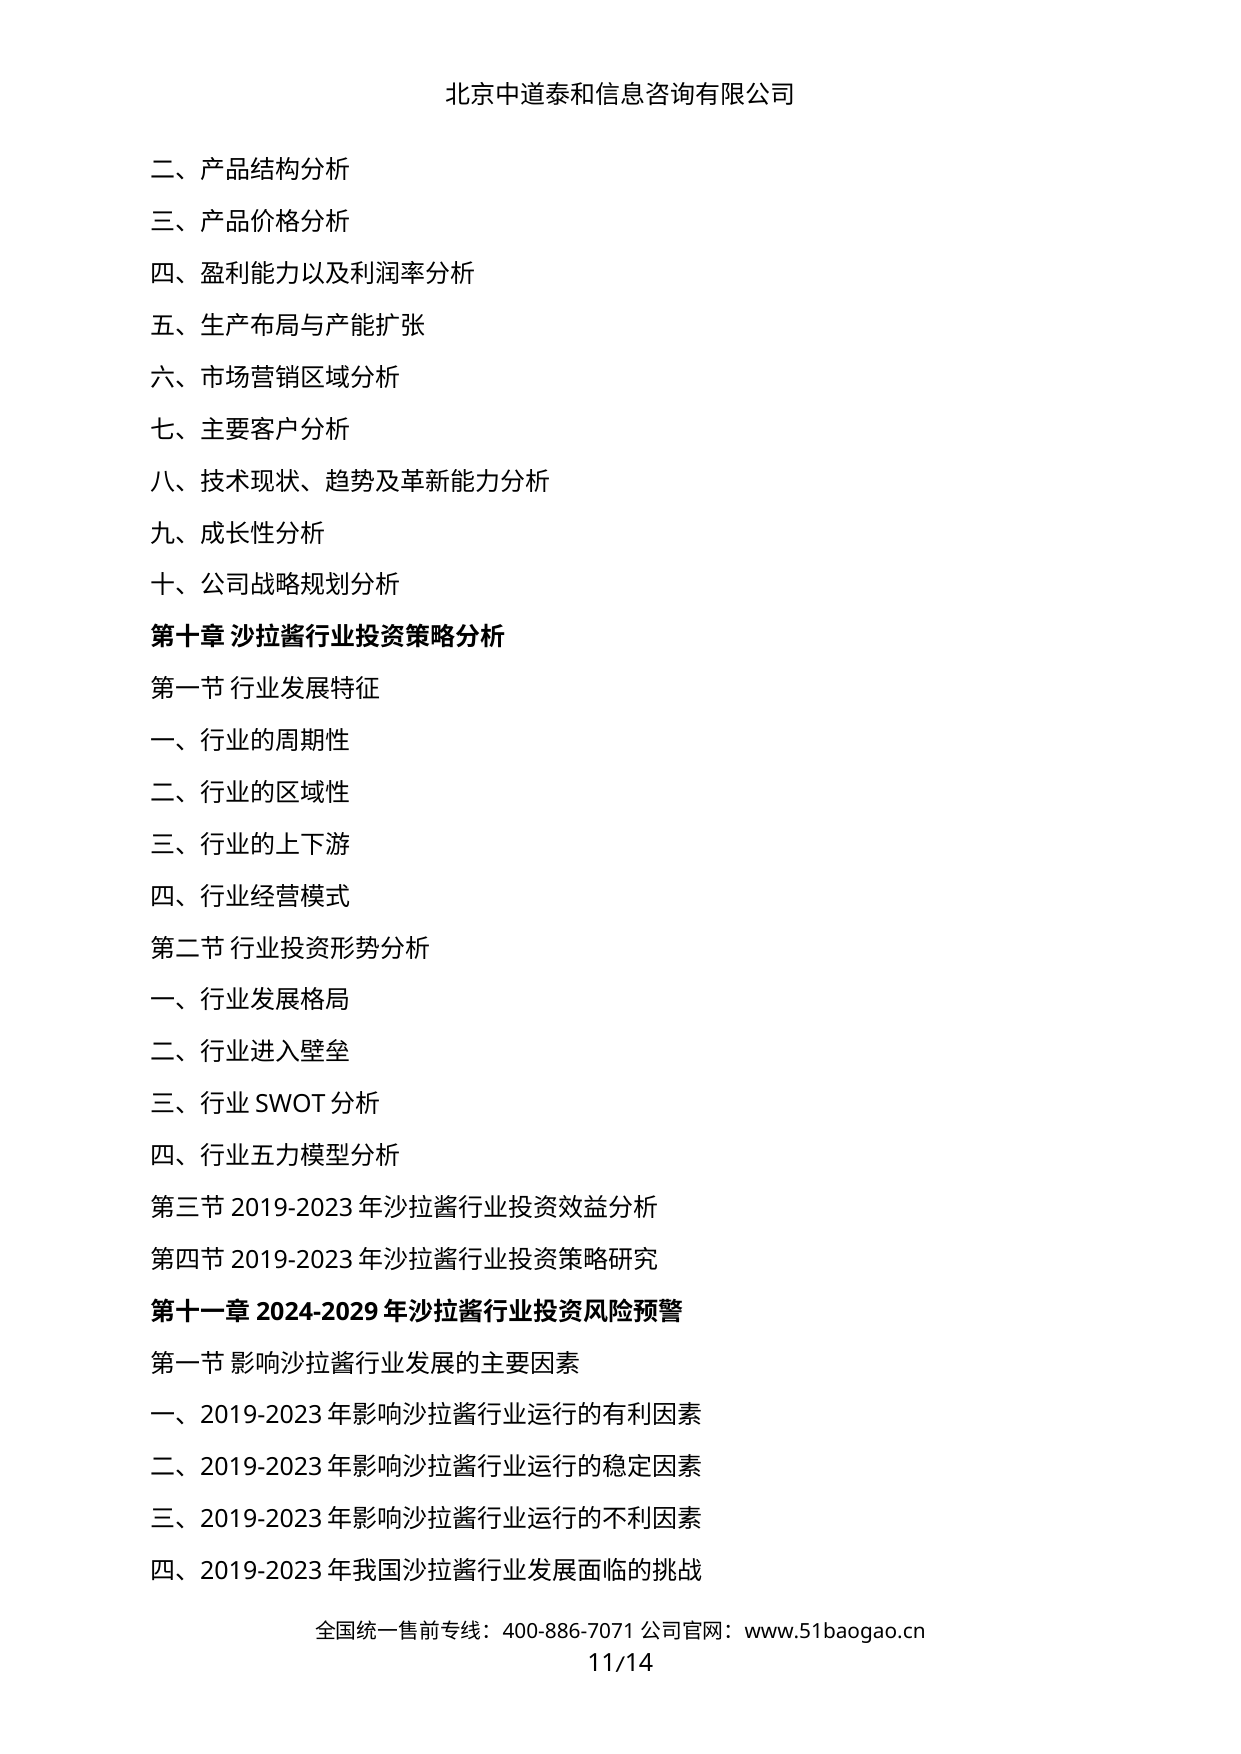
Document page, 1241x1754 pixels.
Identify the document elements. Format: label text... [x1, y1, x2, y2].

text 一、行业发展格局 [150, 980, 1090, 1016]
text 四、行业五力模型分析 [150, 1136, 1090, 1172]
text 三、行业SWOT分析 [150, 1084, 1090, 1120]
text 一、2019-2023年影响沙拉酱行业运行的有利因素 [150, 1395, 1090, 1431]
text 第三节 2019-2023年沙拉酱行业投资效益分析 [150, 1187, 1090, 1224]
text 第十一章 2024-2029年沙拉酱行业投资风险预警 [150, 1291, 1090, 1327]
text 四、2019-2023年我国沙拉酱行业发展面临的挑战 [150, 1551, 1090, 1587]
text 第十章 沙拉酱行业投资策略分析 [150, 617, 1090, 653]
text 七、主要客户分析 [150, 409, 1090, 446]
text 六、市场营销区域分析 [150, 357, 1090, 394]
text 三、2019-2023年影响沙拉酱行业运行的不利因素 [150, 1499, 1090, 1535]
text 二、行业进入壁垒 [150, 1032, 1090, 1068]
text 四、行业经营模式 [150, 876, 1090, 912]
text 第一节 影响沙拉酱行业发展的主要因素 [150, 1343, 1090, 1379]
text 三、行业的上下游 [150, 824, 1090, 861]
text 二、产品结构分析 [150, 150, 1090, 186]
text 九、成长性分析 [150, 513, 1090, 549]
text 二、2019-2023年影响沙拉酱行业运行的稳定因素 [150, 1447, 1090, 1483]
text 十、公司战略规划分析 [150, 565, 1090, 601]
text 五、生产布局与产能扩张 [150, 306, 1090, 342]
text 四、盈利能力以及利润率分析 [150, 254, 1090, 290]
text 八、技术现状、趋势及革新能力分析 [150, 461, 1090, 497]
text 第一节 行业发展特征 [150, 669, 1090, 705]
text 二、行业的区域性 [150, 772, 1090, 809]
text 第四节 2019-2023年沙拉酱行业投资策略研究 [150, 1239, 1090, 1276]
text 第二节 行业投资形势分析 [150, 928, 1090, 964]
text 三、产品价格分析 [150, 202, 1090, 238]
text 一、行业的周期性 [150, 721, 1090, 757]
